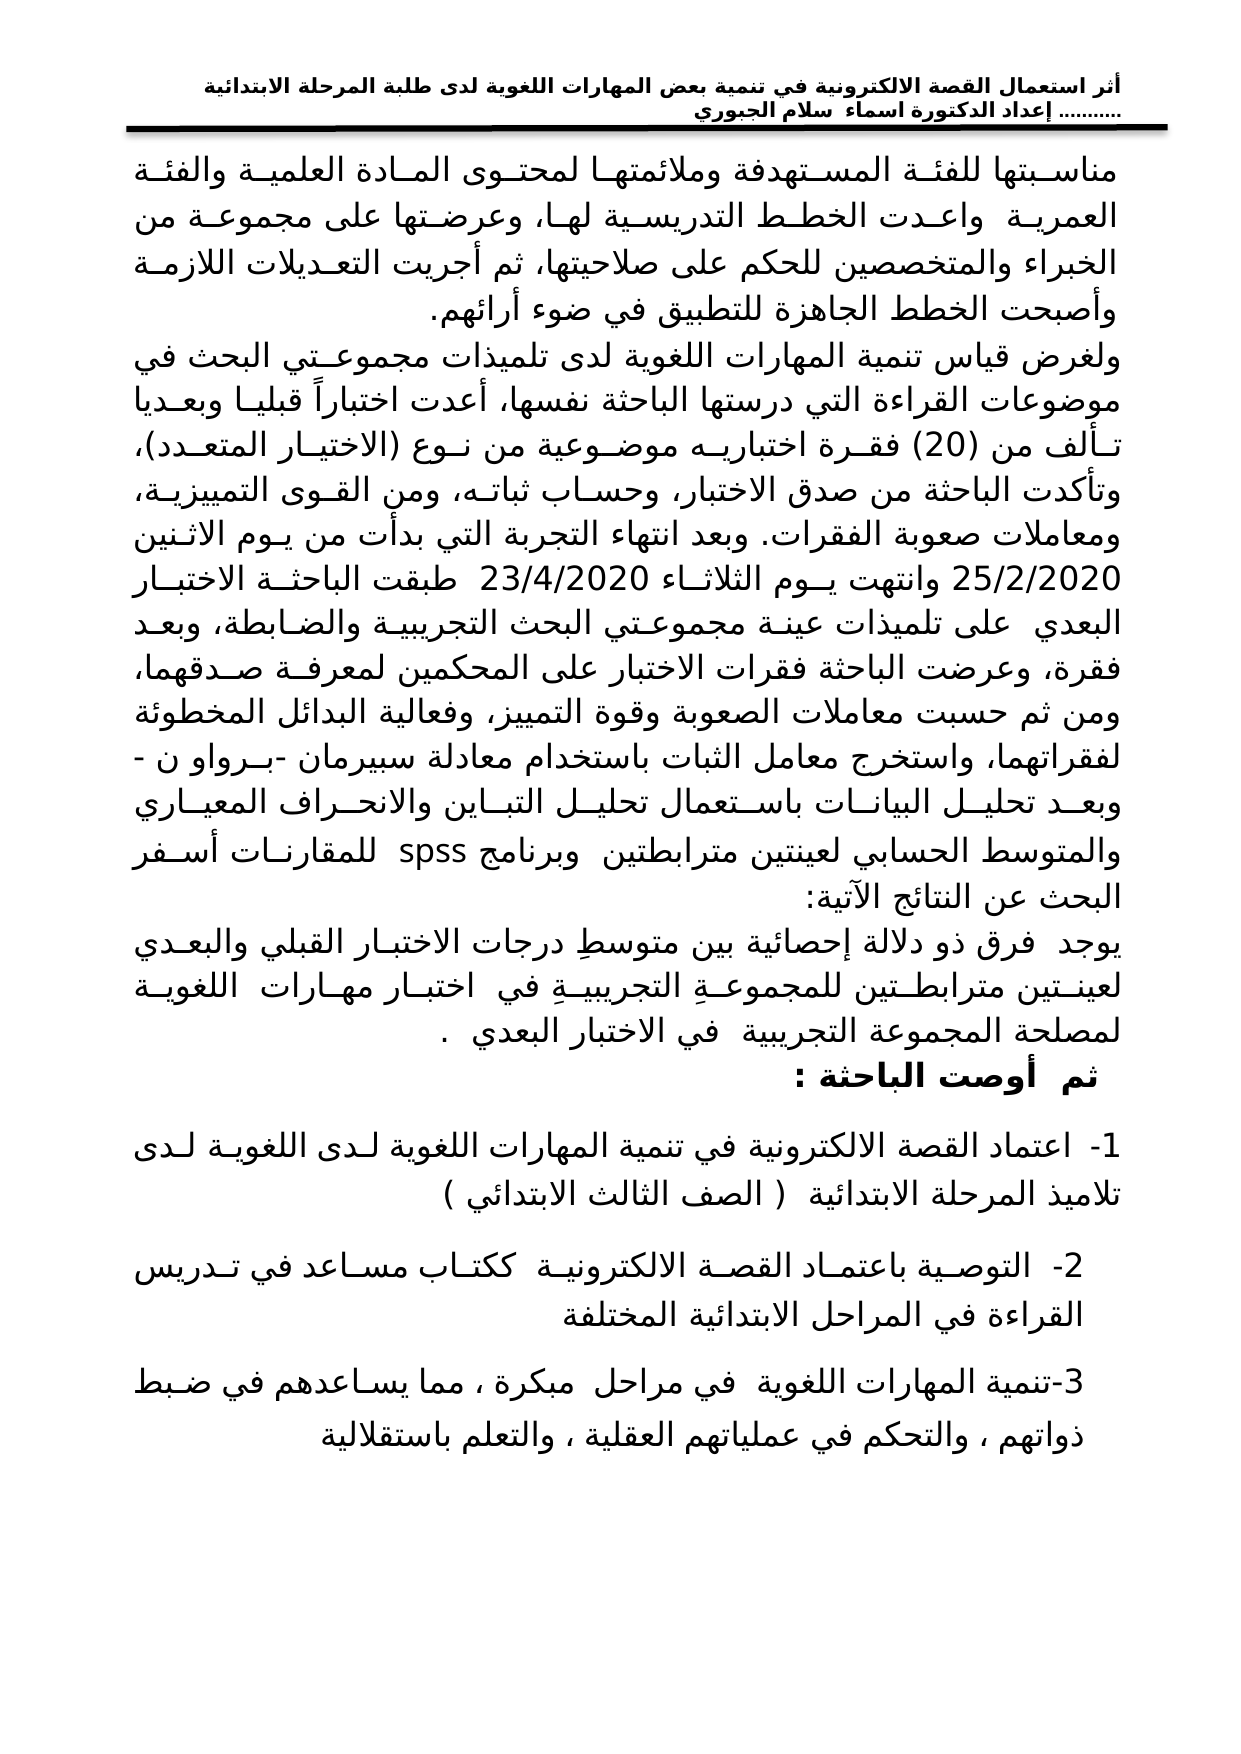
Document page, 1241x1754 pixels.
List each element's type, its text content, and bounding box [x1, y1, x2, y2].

text 3-تنمية المهارات اللغوية في مراحل مبكرة ، مما يساعدهم في ضبط ذواتهم ، والتحكم في عملياتهم العقلية ، والتعلم باستقلالية [133, 1363, 1085, 1456]
list يوجد فرق ذو دلالة إحصائية بين متوسطِ درجات الاختبار القبلي والبعدي لعينتين مترابطتين للمجموعةِ التجريبيةِ في اختبار مهارات اللغوية لمصلحة المجموعة التجريبية في الاختبار البعدي . [133, 922, 1122, 1050]
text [133, 150, 1118, 328]
list ولغرض قياس تنمية المهارات اللغوية لدى تلميذات مجموعتي البحث في موضوعات القراءة التي درستها الباحثة نفسها، أعدت اختباراً قبليا وبعديا تألف من (20) فقرة اختباريه موضوعية من نوع (الاختيار المتعدد)، وتأكدت الباحثة من صدق الاختبار، وحساب ثباته، ومن القوى التمييزية، ومعاملات صعوبة الفقرات. وبعد انتهاء التجربة التي بدأت من يوم الاثنين 25/2/2020 وانتهت يوم الثلاثاء 23/4/2020 طبقت الباحثة الاختبار البعدي على تلميذات عينة مجموعتي البحث التجريبية والضابطة، وبعد فقرة، وعرضت الباحثة فقرات الاختبار على المحكمين لمعرفة صدقهما، ومن ثم حسبت معاملات الصعوبة وقوة التمييز، وفعالية البدائل المخطوئة لفقراتهما، واستخرج معامل الثبات باستخدام معادلة سبيرمان -برواو ن -وبعد تحليل البيانات باستعمال تحليل التباين والانحراف المعياري والمتوسط الحسابي لعينتين مترابطتين وبرنامج spss للمقارنات أسفر البحث عن النتائج الآتية: [133, 336, 1122, 917]
text 1- اعتماد القصة الالكترونية في تنمية المهارات اللغوية لدى اللغوية لدى تلاميذ المرحلة الابتدائية ( الصف الثالث الابتدائي ) [133, 1122, 1122, 1213]
text 2- التوصية باعتماد القصة الالكترونية ككتاب مساعد في تدريس القراءة في المراحل الابتدائية المختلفة [133, 1242, 1085, 1334]
list ثم أوصت الباحثة : [133, 1056, 1122, 1095]
